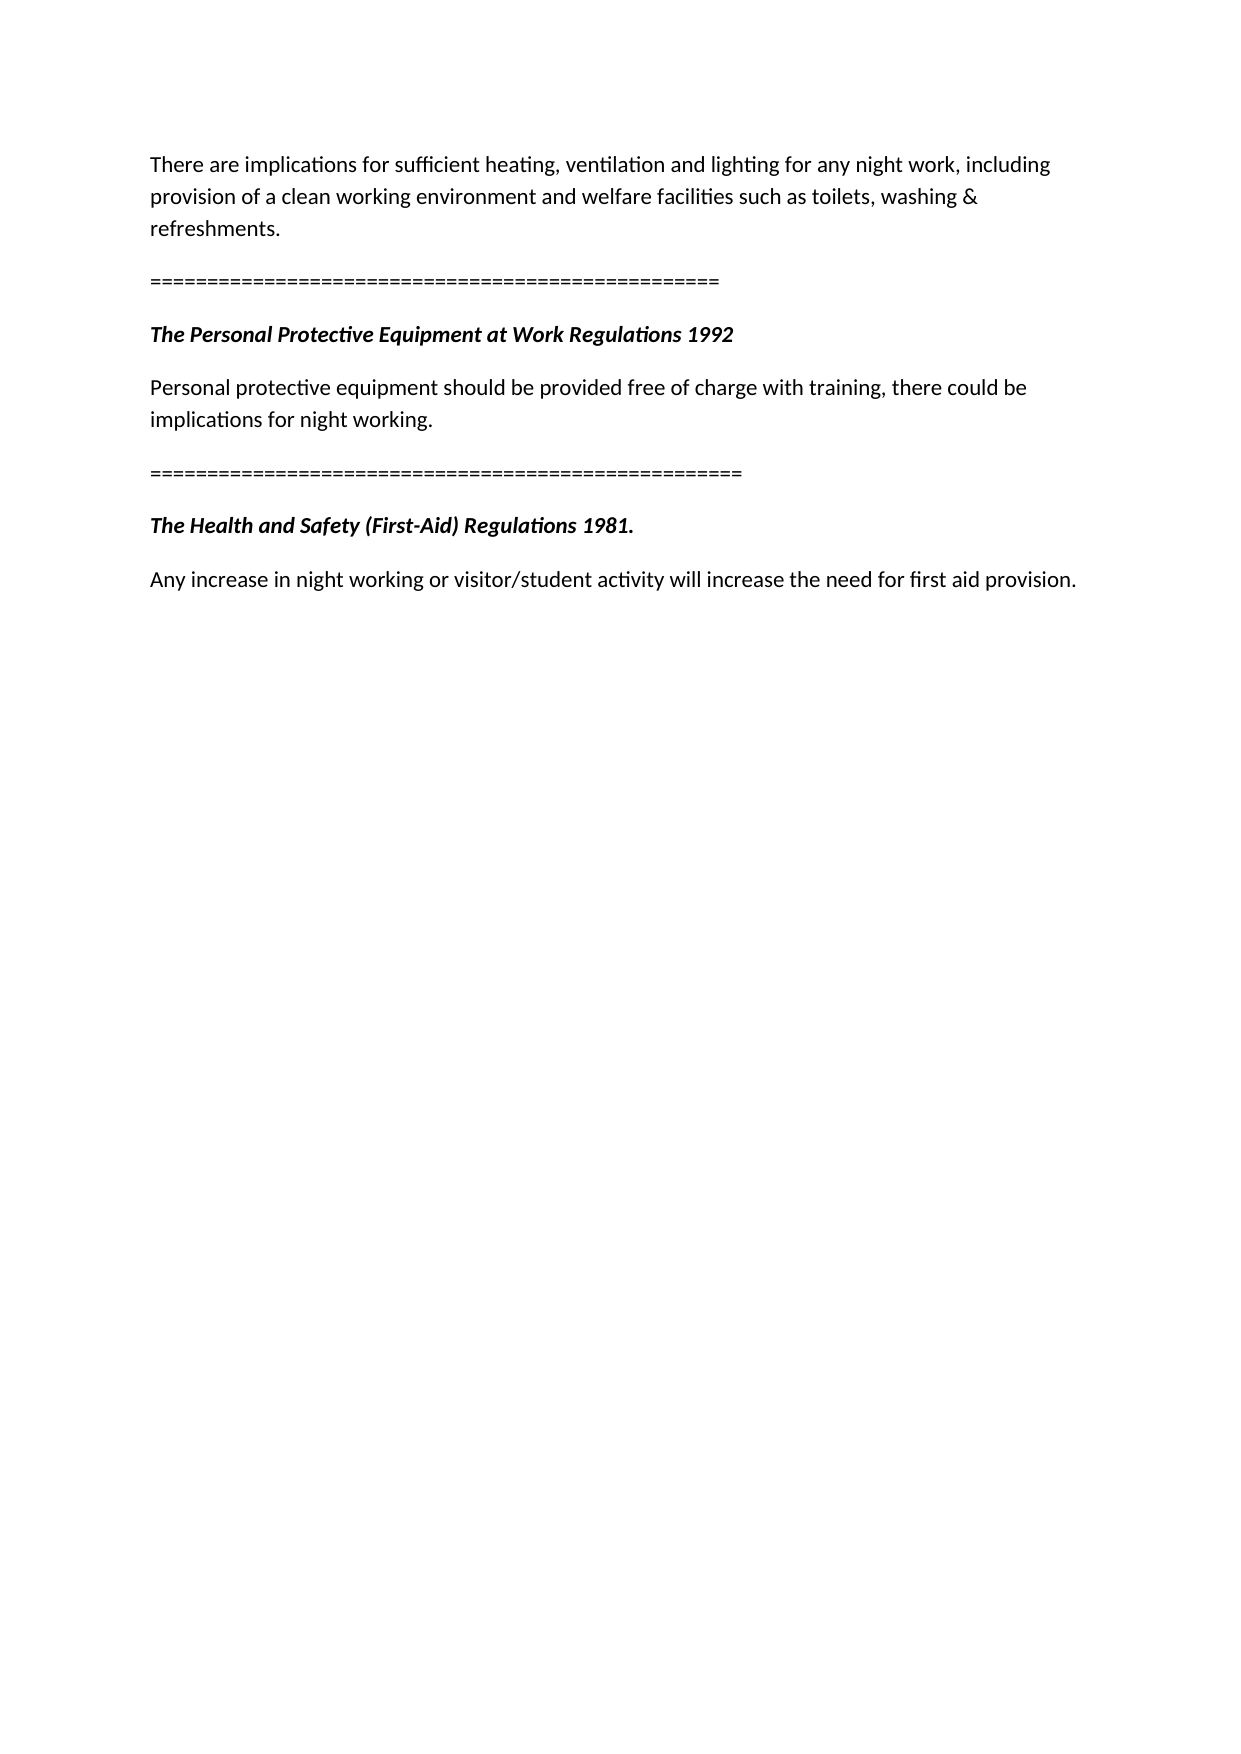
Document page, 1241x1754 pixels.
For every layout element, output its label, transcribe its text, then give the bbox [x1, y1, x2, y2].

text There are implications for sufficient heating, ventilation and lighting for any night work, including provision of a clean working environment and welfare facilities such as toilets, washing & refreshments. [150, 150, 1090, 242]
text Any increase in night working or visitor/student activity will increase the need for first aid provision. [150, 565, 1090, 593]
text ==================================================== [150, 459, 1090, 487]
text Personal protective equipment should be provided free of charge with training, there could be implications for night working. [150, 373, 1090, 434]
text The Personal Protective Equipment at Work Regulations 1992 [150, 320, 1090, 348]
text The Health and Safety (First-Aid) Regulations 1981. [150, 512, 1090, 540]
text ================================================== [150, 267, 1090, 295]
